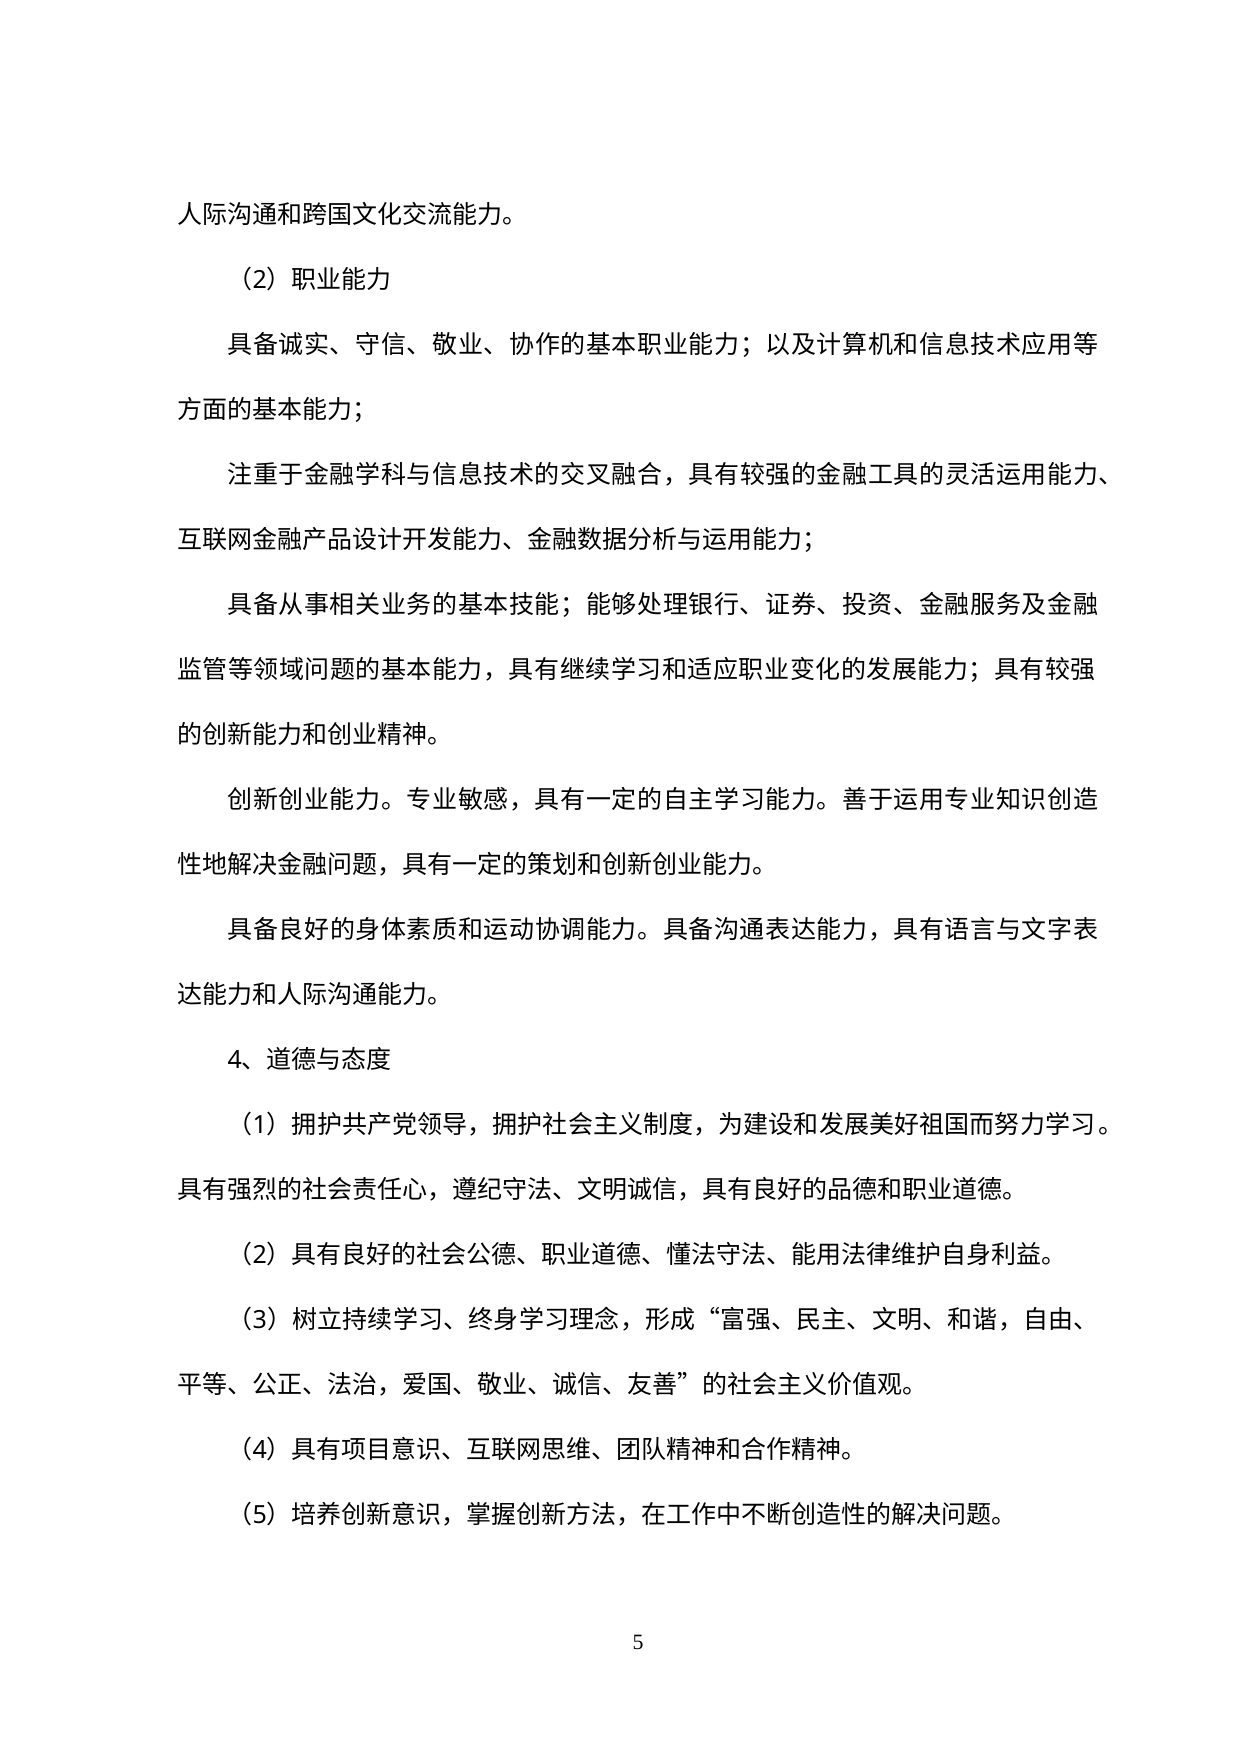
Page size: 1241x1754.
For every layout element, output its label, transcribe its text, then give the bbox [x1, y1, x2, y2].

text （5）培养创新意识，掌握创新方法，在工作中不断创造性的解决问题。 [177, 1480, 1098, 1545]
text 注重于金融学科与信息技术的交叉融合，具有较强的金融工具的灵活运用能力、互联网金融产品设计开发能力、金融数据分析与运用能力； [177, 440, 1098, 570]
text （4）具有项目意识、互联网思维、团队精神和合作精神。 [177, 1415, 1098, 1480]
text 具备诚实、守信、敬业、协作的基本职业能力；以及计算机和信息技术应用等方面的基本能力； [177, 310, 1098, 440]
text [177, 180, 1098, 245]
text 4、道德与态度 [177, 1025, 1098, 1090]
text 具备从事相关业务的基本技能；能够处理银行、证券、投资、金融服务及金融监管等领域问题的基本能力，具有继续学习和适应职业变化的发展能力；具有较强的创新能力和创业精神。 [177, 570, 1098, 765]
text （2）具有良好的社会公德、职业道德、懂法守法、能用法律维护自身利益。 [177, 1220, 1098, 1285]
text 具备良好的身体素质和运动协调能力。具备沟通表达能力，具有语言与文字表达能力和人际沟通能力。 [177, 895, 1098, 1025]
text （1）拥护共产党领导，拥护社会主义制度，为建设和发展美好祖国而努力学习。具有强烈的社会责任心，遵纪守法、文明诚信，具有良好的品德和职业道德。 [177, 1090, 1098, 1220]
text 创新创业能力。专业敏感，具有一定的自主学习能力。善于运用专业知识创造性地解决金融问题，具有一定的策划和创新创业能力。 [177, 765, 1098, 895]
text （3）树立持续学习、终身学习理念，形成“富强、民主、文明、和谐，自由、平等、公正、法治，爱国、敬业、诚信、友善”的社会主义价值观。 [177, 1285, 1098, 1415]
text （2）职业能力 [177, 245, 1098, 310]
